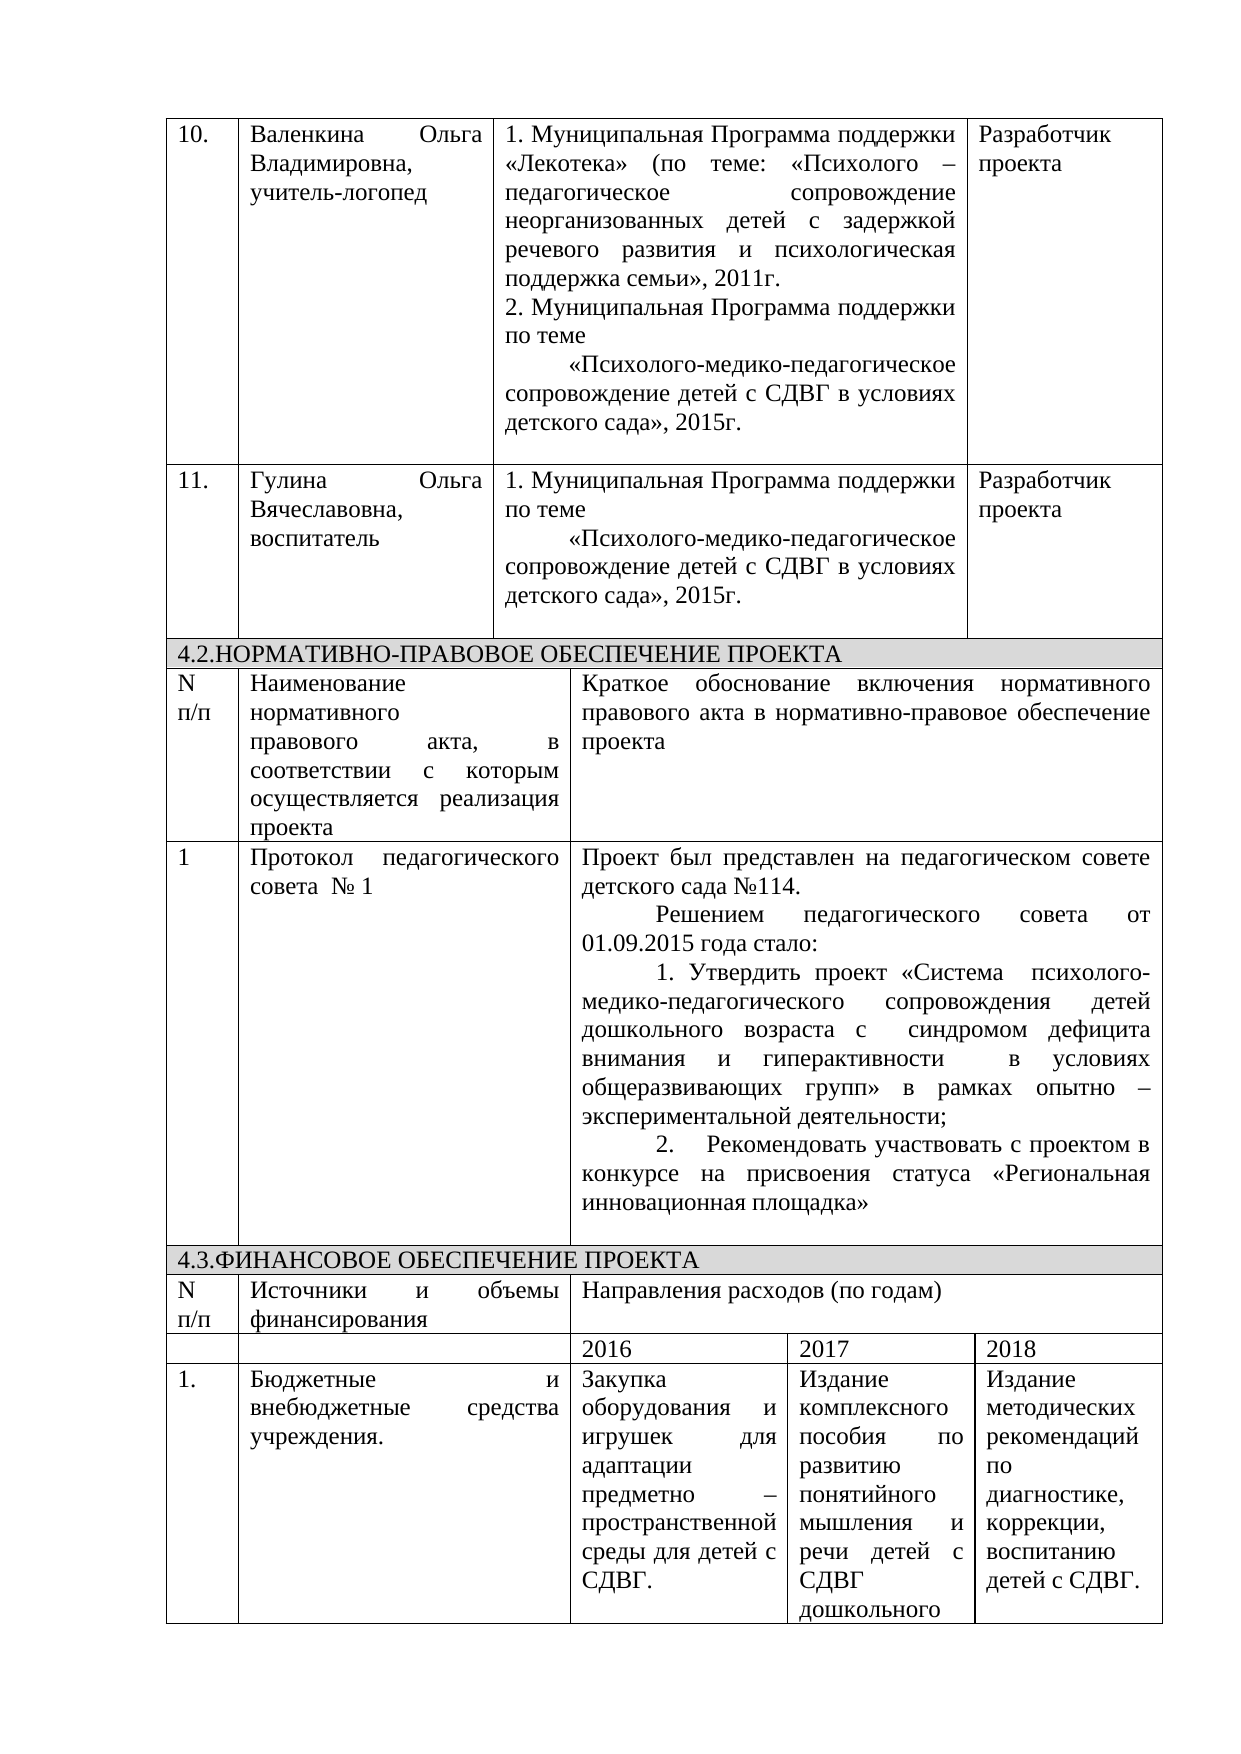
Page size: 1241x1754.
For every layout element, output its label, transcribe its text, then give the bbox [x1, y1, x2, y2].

table_cell 4.2.НОРМАТИВНО-ПРАВОВОЕ ОБЕСПЕЧЕНИЕ ПРОЕКТА [167, 639, 1162, 667]
table_cell Протокол педагогического совета № 1 [239, 842, 570, 1244]
table_cell 1. Муниципальная Программа поддержки по теме «Психолого-медико-педагогическое сопровождение детей с СДВГ в условиях детского сада», 2015г. [494, 465, 967, 638]
table_cell 4.3.ФИНАНСОВОЕ ОБЕСПЕЧЕНИЕ ПРОЕКТА [167, 1246, 1162, 1274]
table_cell [167, 1334, 238, 1363]
table_cell Наименование нормативного правового акта, в соответствии с которым осуществляется реализация проекта [239, 669, 570, 841]
table_cell Гулина Ольга Вячеславовна, воспитатель [239, 465, 493, 638]
table_cell 10. [167, 119, 238, 464]
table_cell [976, 1364, 1162, 1622]
table_cell [239, 1334, 570, 1363]
table_cell Разработчик проекта [968, 119, 1162, 464]
table_cell 1 [167, 842, 238, 1244]
table_cell 1. [167, 1364, 238, 1622]
table_cell Валенкина Ольга Владимировна, учитель-логопед [239, 119, 493, 464]
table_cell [788, 1364, 974, 1622]
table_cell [239, 1364, 570, 1622]
table_cell 2018 [976, 1334, 1162, 1363]
table_cell Проект был представлен на педагогическом совете детского сада №114. Решением педагогического совета от 01.09.2015 года стало: 1. Утвердить проект «Система психолого-медико-педагогического сопровождения детей дошкольного возраста с синдромом дефицита внимания и гиперактивности в условиях общеразвивающих групп» в рамках опытно – экспериментальной деятельности; 2. Рекомендовать участвовать с проектом в конкурсе на присвоения статуса «Региональная инновационная площадка» [571, 842, 1162, 1244]
table_cell 2016 [571, 1334, 787, 1363]
table_cell Источники и объемы финансирования [239, 1275, 570, 1333]
table_cell 2017 [788, 1334, 974, 1363]
table_cell N п/п [167, 669, 238, 841]
table_cell Направления расходов (по годам) [571, 1275, 1162, 1333]
table_cell Разработчик проекта [968, 465, 1162, 638]
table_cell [571, 1364, 787, 1622]
table_cell Краткое обоснование включения нормативного правового акта в нормативно-правовое обеспечение проекта [571, 669, 1162, 841]
table_cell N п/п [167, 1275, 238, 1333]
table_cell 11. [167, 465, 238, 638]
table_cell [494, 119, 967, 464]
